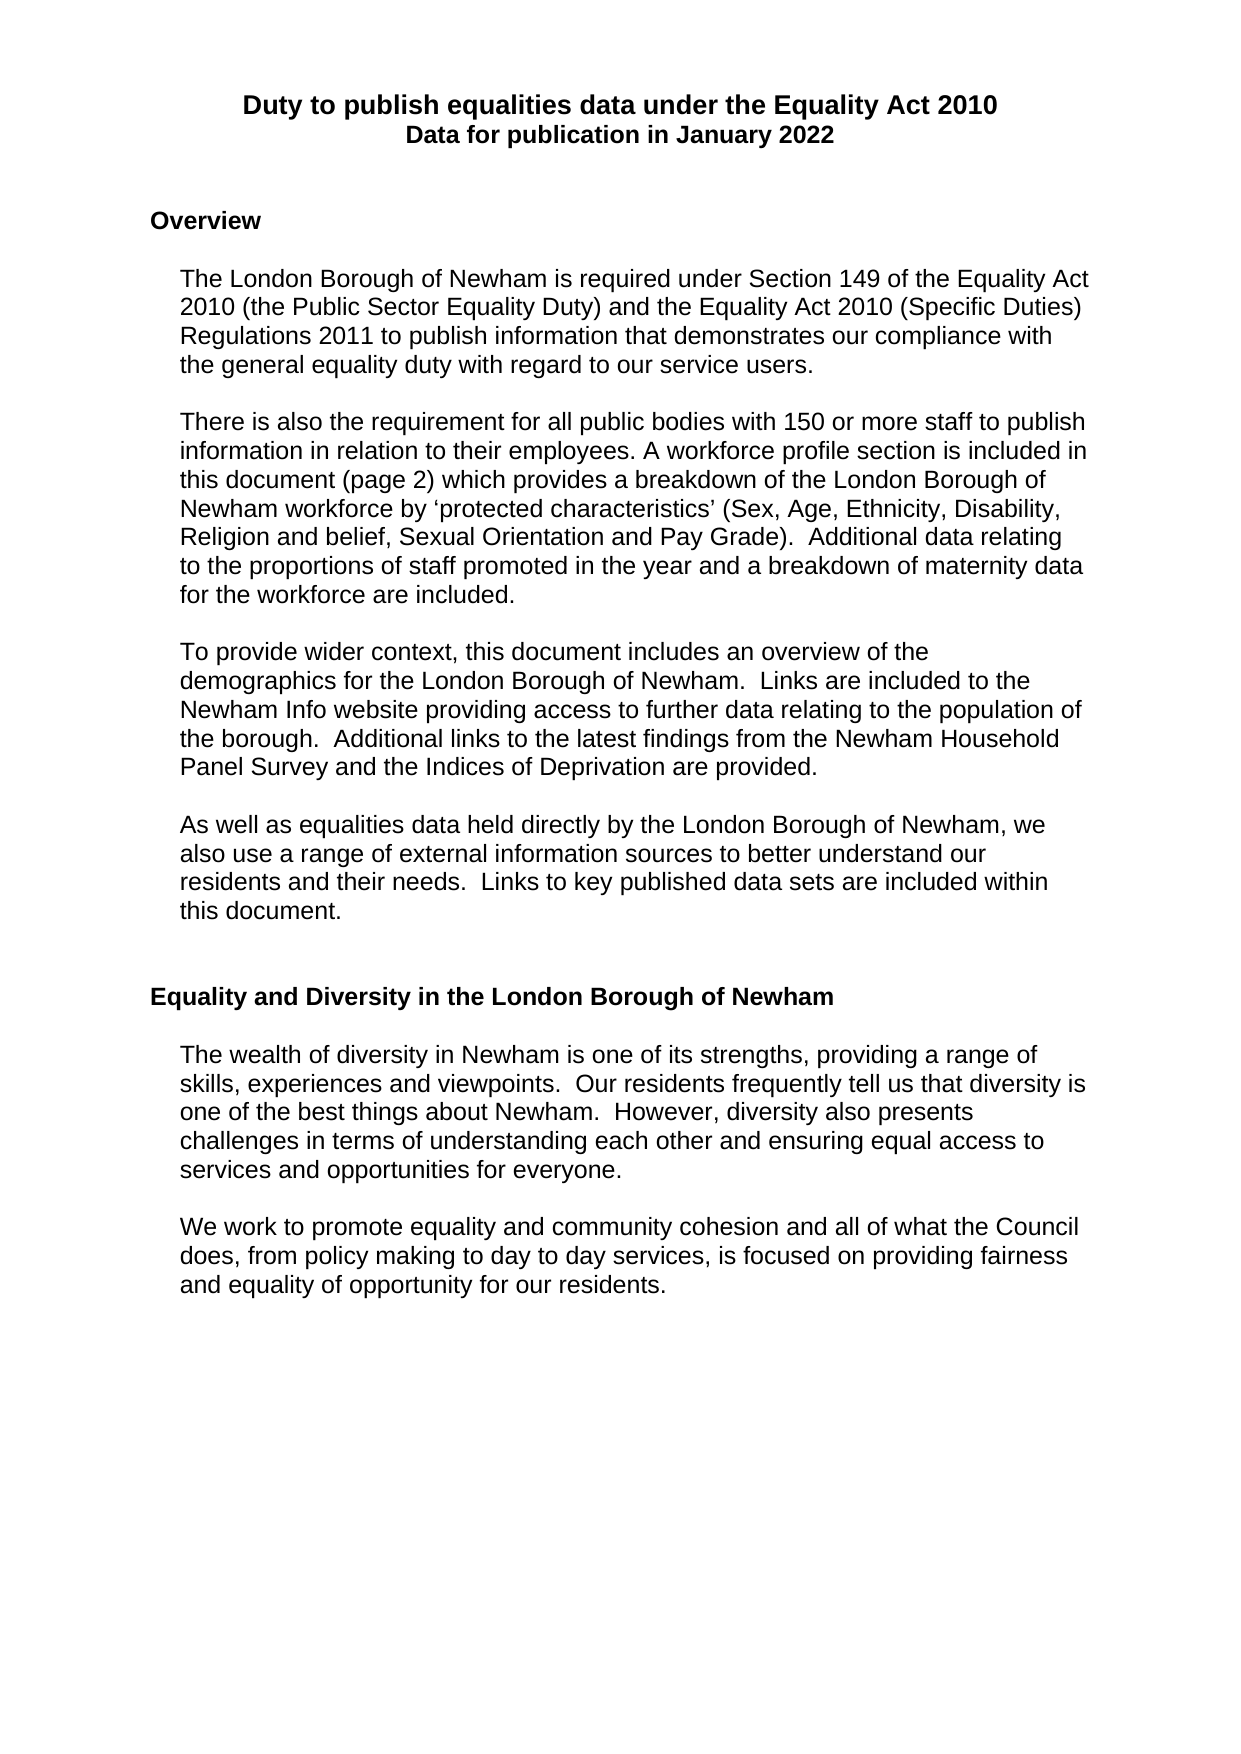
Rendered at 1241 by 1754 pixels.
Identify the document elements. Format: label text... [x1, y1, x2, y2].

text We work to promote equality and community cohesion and all of what the Council does, from policy making to day to day services, is focused on providing fairness and equality of opportunity for our residents. [179, 1212, 1090, 1299]
text Data for publication in January 2022 [150, 120, 1090, 149]
text The wealth of diversity in Newham is one of its strengths, providing a range of skills, experiences and viewpoints. Our residents frequently tell us that diversity is one of the best things about Newham. However, diversity also presents challenges in terms of understanding each other and ensuring equal access to services and opportunities for everyone. [179, 1040, 1090, 1184]
text The London Borough of Newham is required under Section 149 of the Equality Act 2010 (the Public Sector Equality Duty) and the Equality Act 2010 (Specific Duties) Regulations 2011 to publish information that demonstrates our compliance with the general equality duty with regard to our service users. [179, 264, 1090, 379]
text There is also the requirement for all public bodies with 150 or more staff to publish information in relation to their employees. A workforce profile section is included in this document (page 2) which provides a breakdown of the London Borough of Newham workforce by ‘protected characteristics’ (Sex, Age, Ethnicity, Disability, Religion and belief, Sexual Orientation and Pay Grade). Additional data relating to the proportions of staff promoted in the year and a breakdown of maternity data for the workforce are included. [179, 407, 1090, 609]
text Equality and Diversity in the London Borough of Newham [150, 982, 1090, 1011]
text As well as equalities data held directly by the London Borough of Newham, we also use a range of external information sources to better understand our residents and their needs. Links to key published data sets are included within this document. [179, 810, 1090, 925]
text To provide wider context, this document includes an overview of the demographics for the London Borough of Newham. Links are included to the Newham Info website providing access to further data relating to the population of the borough. Additional links to the latest findings from the Newham Household Panel Survey and the Indices of Deprivation are provided. [179, 637, 1090, 781]
text Overview [150, 206, 1090, 235]
text Duty to publish equalities data under the Equality Act 2010 [150, 89, 1090, 120]
